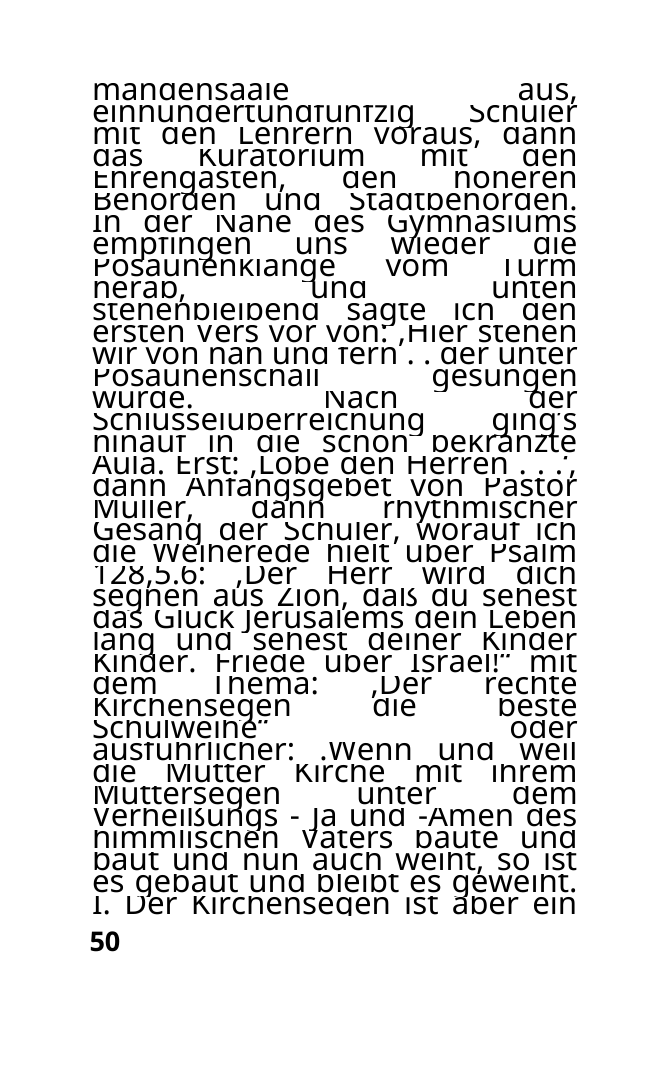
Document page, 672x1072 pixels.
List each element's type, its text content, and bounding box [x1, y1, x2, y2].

text mandensaale aus, einhundertundfünfzig Schüler mit den Lehrern voraus, dann das Kuratorium mit den Ehrengästen, den höheren Behörden und Stadtbehörden. In der Nähe des Gymnasiums empfingen uns wieder die Posaunenklänge vom Turm herab, und unten stehenbleibend sagte ich den ersten Vers vor von: ,Hier stehen wir von nah und fern . . der unter Posaunenschall gesungen wurde. Nach der Schlüsselüberreichung ging’s hinauf in die schön bekränzte Aula. Erst: ,Lobe den Herren . . .‘, dann Anfangsgebet von Pastor Müller, dann rhythmischer Gesang der Schüler, worauf ich die Weiherede hielt über Psalm 128,5.6: ,Der Herr wird dich segnen aus Zion, daß du sehest das Glück Jerusalems dein Leben lang und sehest deiner Kinder Kinder. Friede über Israel!“ mit dem Thema: ,Der rechte Kirchensegen die beste Schulweihe“ oder ausführlicher: .Wenn und weil die Mutter Kirche mit ihrem Muttersegen unter dem Verheißungs - Ja und -Amen des himmlischen Vaters baute und baut und nun auch weiht, so ist es gebaut und bleibt es geweiht. I. Der Kirchensegen ist aber ein Vater- und Muttersegen; denn die Kirche erzeugt und gebiert ihn, indem sie 1. den Glauben zum Seligwerden und Seligmachen lehrt, fordert und fördert, 2. die Liebe, die persönliche, weckt und mehrt, 3. Demut und Geduld gibt und so den Segen bewahrt. Darum ist nun aber auch II. dieser Kirchensegen die rechte Schulweihe; denn er schafft 1. gläubige und so auch zeugende Lehrer und Lernende, gibt 2. Lehrer voll warmer und erbarmender Liebe, 3. betende und in Geduld ausharrende Lehrer. Und das alles ist die rechte volle Weihe; darum auch hier: Friede über Israel!“ [92, 83, 578, 916]
text 50 [89, 930, 120, 957]
